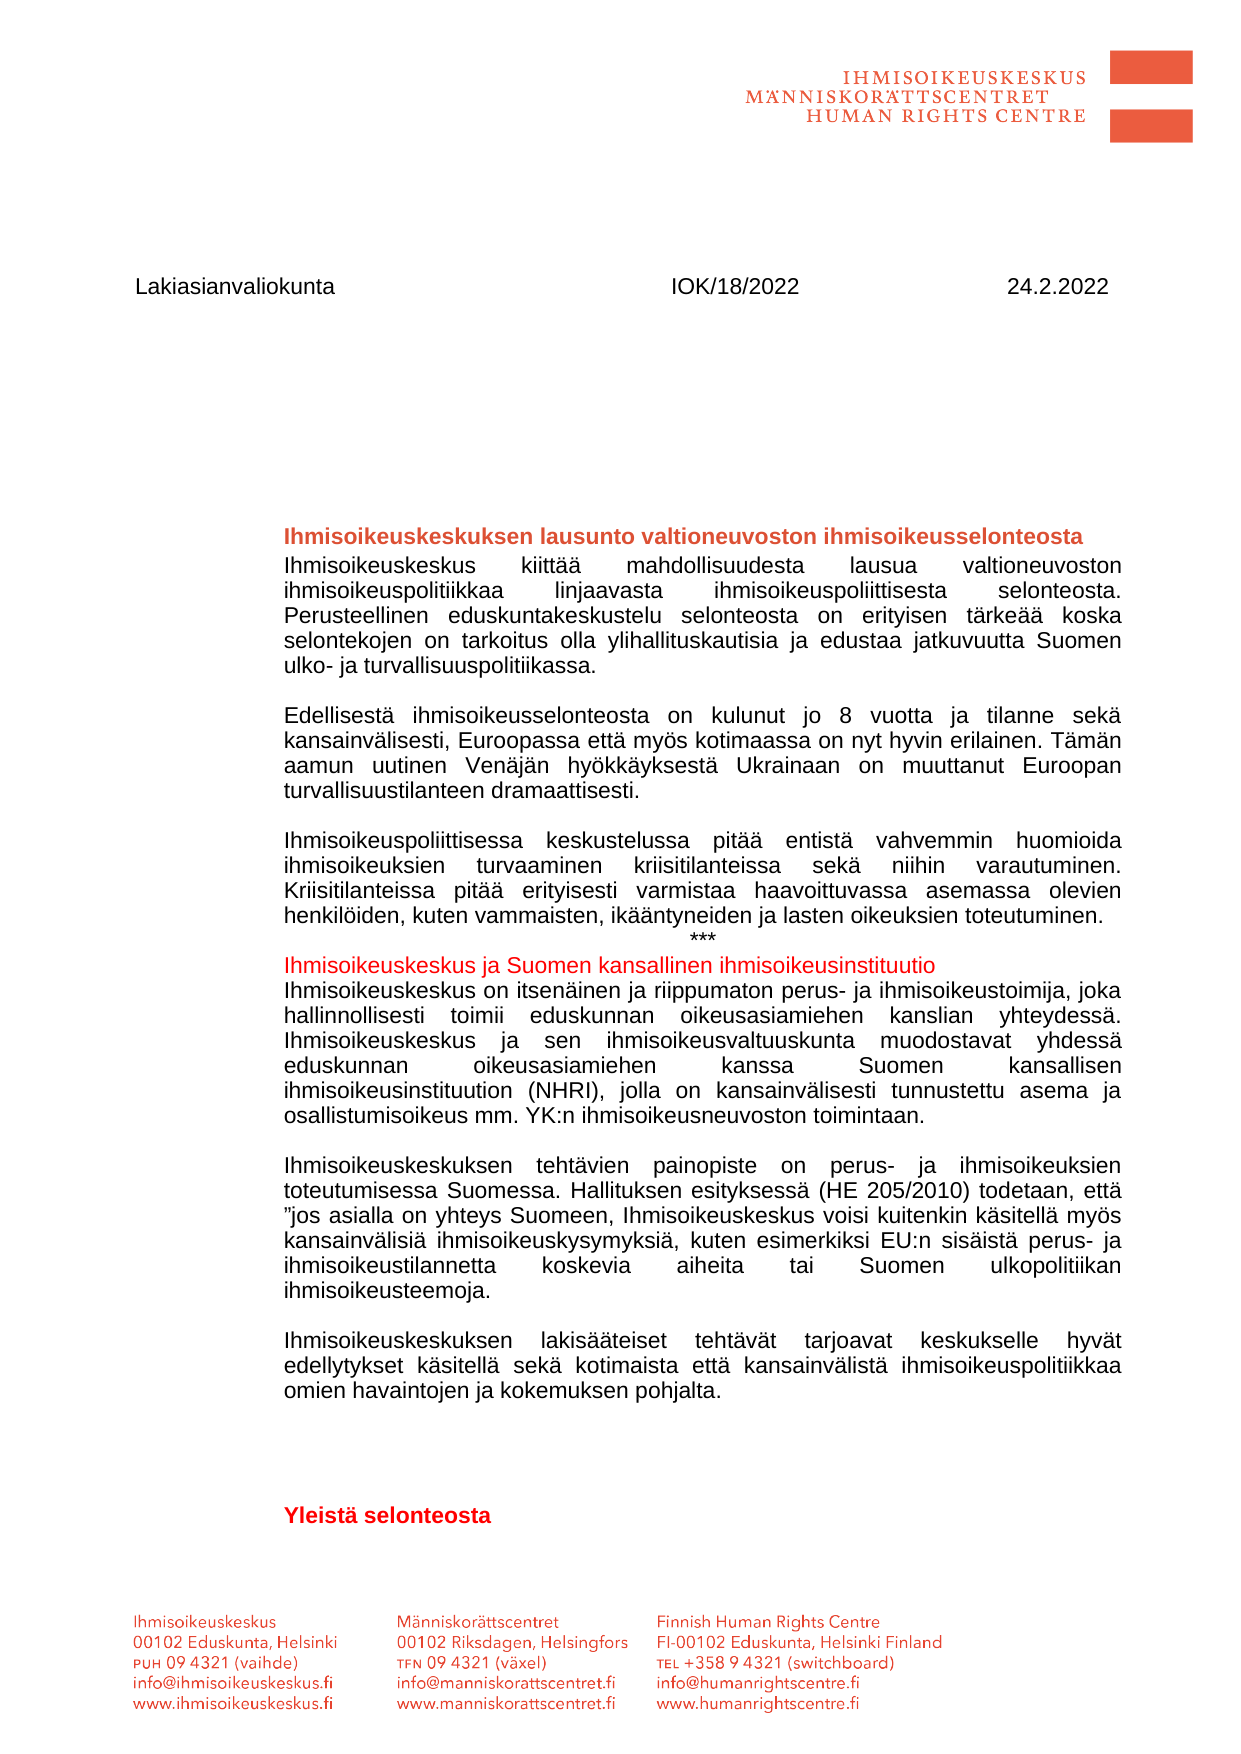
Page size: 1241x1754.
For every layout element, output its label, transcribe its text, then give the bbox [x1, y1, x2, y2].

text Ihmisoikeuskeskus on itsenäinen ja riippumaton perus- ja ihmisoikeustoimija, joka hallinnollisesti toimii eduskunnan oikeusasiamiehen kanslian yhteydessä. Ihmisoikeuskeskus ja sen ihmisoikeusvaltuuskunta muodostavat yhdessä eduskunnan oikeusasiamiehen kanssa Suomen kansallisen ihmisoikeusinstituution (NHRI), jolla on kansainvälisesti tunnustettu asema ja osallistumisoikeus mm. YK:n ihmisoikeusneuvoston toimintaan. [283, 978, 1122, 1128]
text Yleistä selonteosta [283, 1503, 1122, 1528]
picture [118, 1598, 957, 1728]
text Ihmisoikeuskeskuksen tehtävien painopiste on perus- ja ihmisoikeuksien toteutumisessa Suomessa. Hallituksen esityksessä (HE 205/2010) todetaan, että ”jos asialla on yhteys Suomeen, Ihmisoikeuskeskus voisi kuitenkin käsitellä myös kansainvälisiä ihmisoikeuskysymyksiä, kuten esimerkiksi EU:n sisäistä perus- ja ihmisoikeustilannetta koskevia aiheita tai Suomen ulkopolitiikan ihmisoikeusteemoja. [283, 1153, 1122, 1303]
text Ihmisoikeuspoliittisessa keskustelussa pitää entistä vahvemmin huomioida ihmisoikeuksien turvaaminen kriisitilanteissa sekä niihin varautuminen. Kriisitilanteissa pitää erityisesti varmistaa haavoittuvassa asemassa olevien henkilöiden, kuten vammaisten, ikääntyneiden ja lasten oikeuksien toteutuminen. [283, 828, 1122, 928]
picture [0, 3, 1240, 143]
text Ihmisoikeuskeskuksen lakisääteiset tehtävät tarjoavat keskukselle hyvät edellytykset käsitellä sekä kotimaista että kansainvälistä ihmisoikeuspolitiikkaa omien havaintojen ja kokemuksen pohjalta. [283, 1328, 1122, 1403]
text Edellisestä ihmisoikeusselonteosta on kulunut jo 8 vuotta ja tilanne sekä kansainvälisesti, Euroopassa että myös kotimaassa on nyt hyvin erilainen. Tämän aamun uutinen Venäjän hyökkäyksestä Ukrainaan on muuttanut Euroopan turvallisuustilanteen dramaattisesti. [283, 703, 1122, 803]
subtitle Ihmisoikeuskeskuksen lausunto valtioneuvoston ihmisoikeusselonteosta [283, 523, 1122, 549]
text Ihmisoikeuskeskus kiittää mahdollisuudesta lausua valtioneuvoston ihmisoikeuspolitiikkaa linjaavasta ihmisoikeuspoliittisesta selonteosta. Perusteellinen eduskuntakeskustelu selonteosta on erityisen tärkeää koska selontekojen on tarkoitus olla ylihallituskautisia ja edustaa jatkuvuutta Suomen ulko- ja turvallisuuspolitiikassa. [283, 553, 1122, 678]
text *** [283, 928, 1122, 953]
text Ihmisoikeuskeskus ja Suomen kansallinen ihmisoikeusinstituutio [283, 953, 1122, 978]
